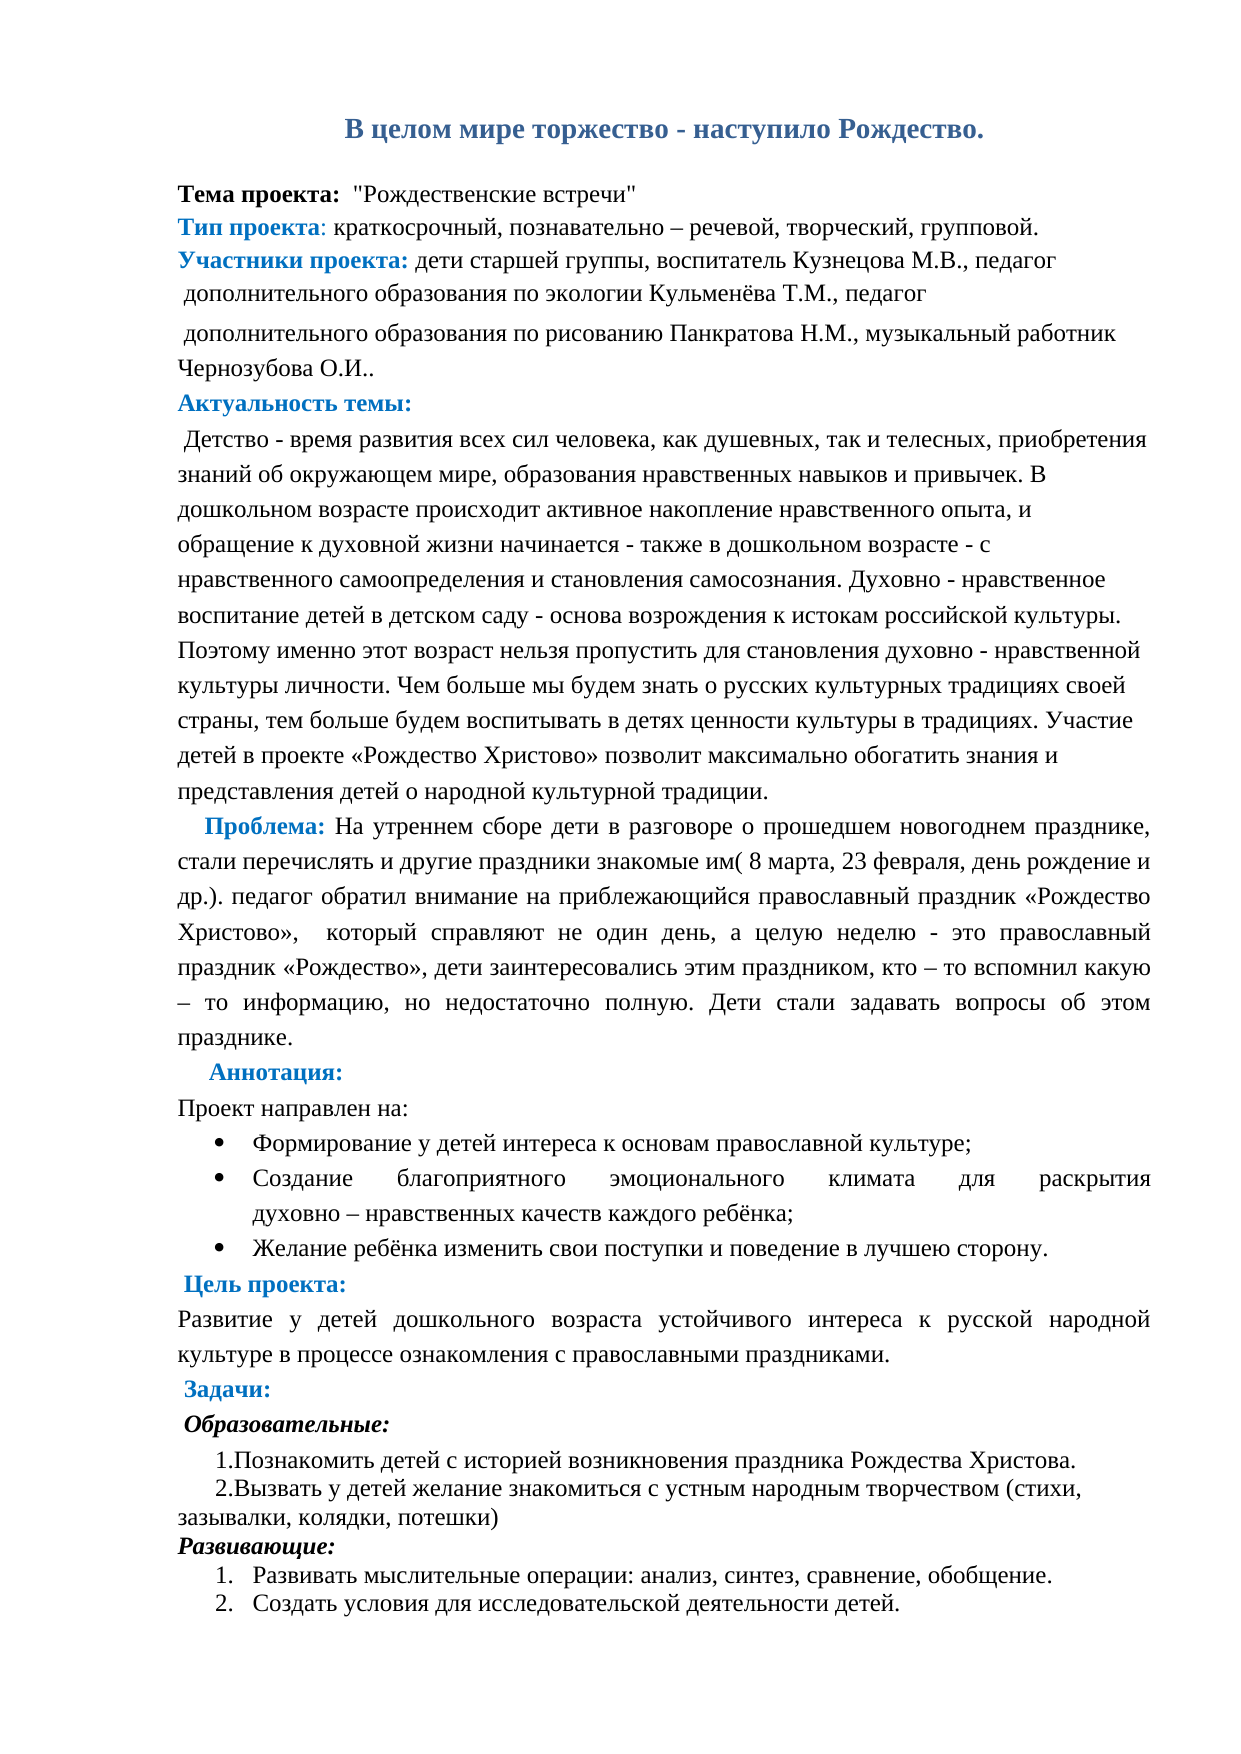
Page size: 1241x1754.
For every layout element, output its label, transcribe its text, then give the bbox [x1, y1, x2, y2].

text Тема проекта: "Рождественские встречи" [177, 179, 1152, 208]
list Развивать мыслительные операции: анализ, синтез, сравнение, обобщение. [215, 1560, 1152, 1588]
text 1.Познакомить детей с историей возникновения праздника Рождества Христова. [177, 1438, 1152, 1473]
list Создать условия для исследовательской деятельности детей. [215, 1588, 1152, 1617]
text Аннотация: [177, 1051, 1152, 1086]
text Образовательные: [177, 1403, 1152, 1438]
list Создание благоприятного эмоционального климата для раскрытия духовно – нравственных качеств каждого ребёнка; [215, 1157, 1152, 1227]
list Формирование у детей интереса к основам православной культуре; [215, 1121, 1152, 1157]
text Участники проекта: дети старшей группы, воспитатель Кузнецова М.В., педагог [177, 246, 1152, 274]
text Задачи: [177, 1368, 1152, 1403]
text Развитие у детей дошкольного возраста устойчивого интереса к русской народной культуре в процессе ознакомления с православными праздниками. [177, 1297, 1152, 1368]
text дополнительного образования по рисованию Панкратова Н.М., музыкальный работник [177, 312, 1152, 347]
text Цель проекта: [177, 1262, 1152, 1297]
text дополнительного образования по экологии Кульменёва Т.М., педагог [177, 278, 1152, 307]
text Проект направлен на: [177, 1086, 1152, 1121]
text Детство - время развития всех сил человека, как душевных, так и телесных, приобретения знаний об окружающем мире, образования нравственных навыков и привычек. В дошкольном возрасте происходит активное накопление нравственного опыта, и обращение к духовной жизни начинается - также в дошкольном возрасте - с нравственного самоопределения и становления самосознания. Духовно - нравственное воспитание детей в детском саду - основа возрождения к истокам российской культуры. Поэтому именно этот возраст нельзя пропустить для становления духовно - нравственной культуры личности. Чем больше мы будем знать о русских культурных традициях своей страны, тем больше будем воспитывать в детях ценности культуры в традициях. Участие детей в проекте «Рождество Христово» позволит максимально обогатить знания и представления детей о народной культурной традиции. [177, 417, 1152, 804]
text В целом мире торжество - наступило Рождество. [177, 109, 1152, 144]
text Тип проекта: краткосрочный, познавательно – речевой, творческий, групповой. [177, 212, 1152, 241]
list Желание ребёнка изменить свои поступки и поведение в лучшею сторону. [215, 1227, 1152, 1262]
text Развивающие: [177, 1531, 1152, 1560]
text Проблема: На утреннем сборе дети в разговоре о прошедшем новогоднем празднике, стали перечислять и другие праздники знакомые им( 8 марта, 23 февраля, день рождение и др.). педагог обратил внимание на приблежающийся православный праздник «Рождество Христово», который справляют не один день, а целую неделю - это православный праздник «Рождество», дети заинтересовались этим праздником, кто – то вспомнил какую – то информацию, но недостаточно полную. Дети стали задавать вопросы об этом празднике. [177, 804, 1152, 1051]
text Чернозубова О.И.. [177, 347, 1152, 382]
text 2.Вызвать у детей желание знакомиться с устным народным творчеством (стихи, зазывалки, колядки, потешки) [177, 1473, 1152, 1531]
text Актуальность темы: [177, 382, 1152, 417]
